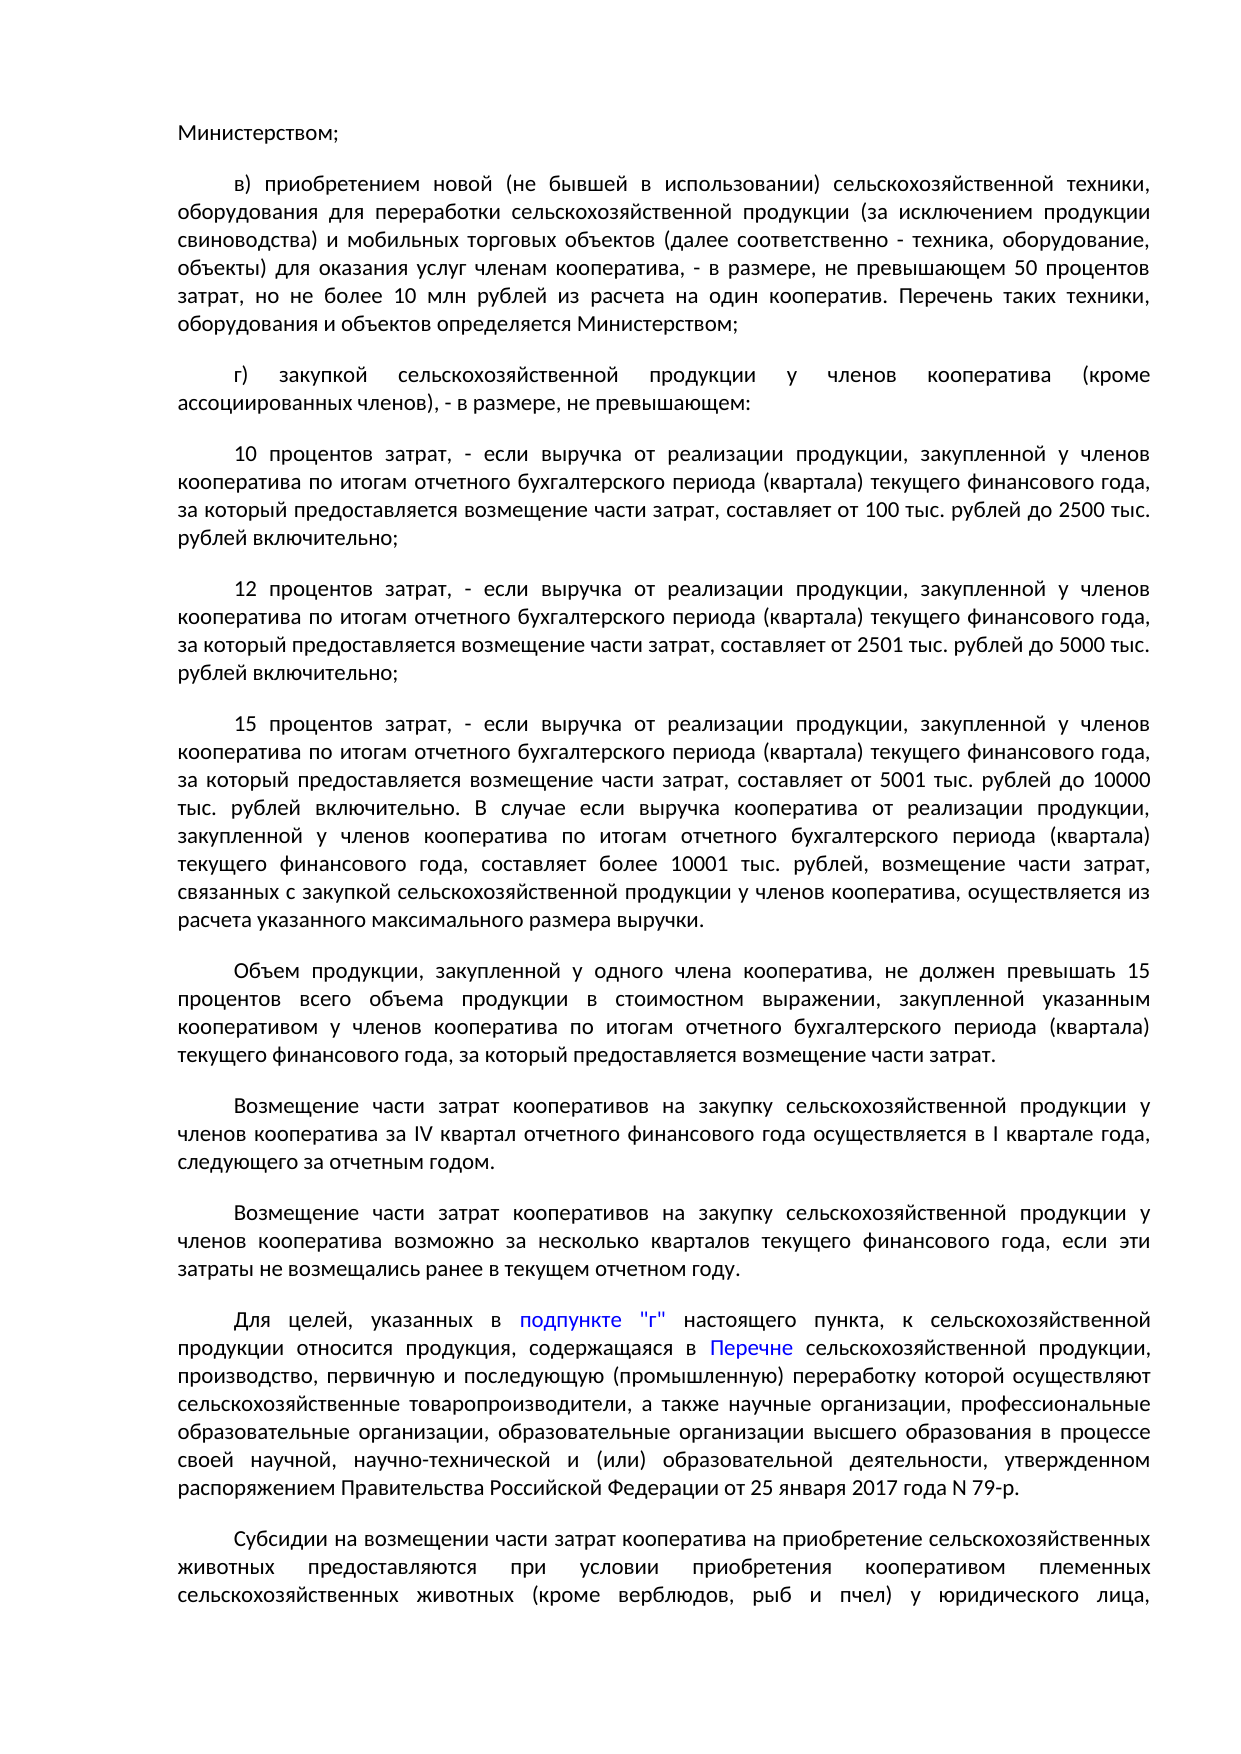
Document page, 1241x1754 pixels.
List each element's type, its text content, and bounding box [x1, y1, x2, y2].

text Возмещение части затрат кооперативов на закупку сельскохозяйственной продукции у членов кооператива возможно за несколько кварталов текущего финансового года, если эти затраты не возмещались ранее в текущем отчетном году. [177, 1198, 1152, 1282]
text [177, 1524, 1152, 1608]
text в) приобретением новой (не бывшей в использовании) сельскохозяйственной техники, оборудования для переработки сельскохозяйственной продукции (за исключением продукции свиноводства) и мобильных торговых объектов (далее соответственно - техника, оборудование, объекты) для оказания услуг членам кооператива, - в размере, не превышающем 50 процентов затрат, но не более 10 млн рублей из расчета на один кооператив. Перечень таких техники, оборудования и объектов определяется Министерством; [177, 169, 1152, 337]
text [177, 118, 1152, 146]
text Для целей, указанных в подпункте "г" настоящего пункта, к сельскохозяйственной продукции относится продукция, содержащаяся в Перечне сельскохозяйственной продукции, производство, первичную и последующую (промышленную) переработку которой осуществляют сельскохозяйственные товаропроизводители, а также научные организации, профессиональные образовательные организации, образовательные организации высшего образования в процессе своей научной, научно-технической и (или) образовательной деятельности, утвержденном распоряжением Правительства Российской Федерации от 25 января 2017 года N 79-р. [177, 1305, 1152, 1501]
text г) закупкой сельскохозяйственной продукции у членов кооператива (кроме ассоциированных членов), - в размере, не превышающем: [177, 360, 1152, 416]
text 12 процентов затрат, - если выручка от реализации продукции, закупленной у членов кооператива по итогам отчетного бухгалтерского периода (квартала) текущего финансового года, за который предоставляется возмещение части затрат, составляет от 2501 тыс. рублей до 5000 тыс. рублей включительно; [177, 574, 1152, 686]
text Возмещение части затрат кооперативов на закупку сельскохозяйственной продукции у членов кооператива за IV квартал отчетного финансового года осуществляется в I квартале года, следующего за отчетным годом. [177, 1091, 1152, 1175]
text Объем продукции, закупленной у одного члена кооператива, не должен превышать 15 процентов всего объема продукции в стоимостном выражении, закупленной указанным кооперативом у членов кооператива по итогам отчетного бухгалтерского периода (квартала) текущего финансового года, за который предоставляется возмещение части затрат. [177, 956, 1152, 1068]
text 10 процентов затрат, - если выручка от реализации продукции, закупленной у членов кооператива по итогам отчетного бухгалтерского периода (квартала) текущего финансового года, за который предоставляется возмещение части затрат, составляет от 100 тыс. рублей до 2500 тыс. рублей включительно; [177, 439, 1152, 551]
text 15 процентов затрат, - если выручка от реализации продукции, закупленной у членов кооператива по итогам отчетного бухгалтерского периода (квартала) текущего финансового года, за который предоставляется возмещение части затрат, составляет от 5001 тыс. рублей до 10000 тыс. рублей включительно. В случае если выручка кооператива от реализации продукции, закупленной у членов кооператива по итогам отчетного бухгалтерского периода (квартала) текущего финансового года, составляет более 10001 тыс. рублей, возмещение части затрат, связанных с закупкой сельскохозяйственной продукции у членов кооператива, осуществляется из расчета указанного максимального размера выручки. [177, 709, 1152, 933]
